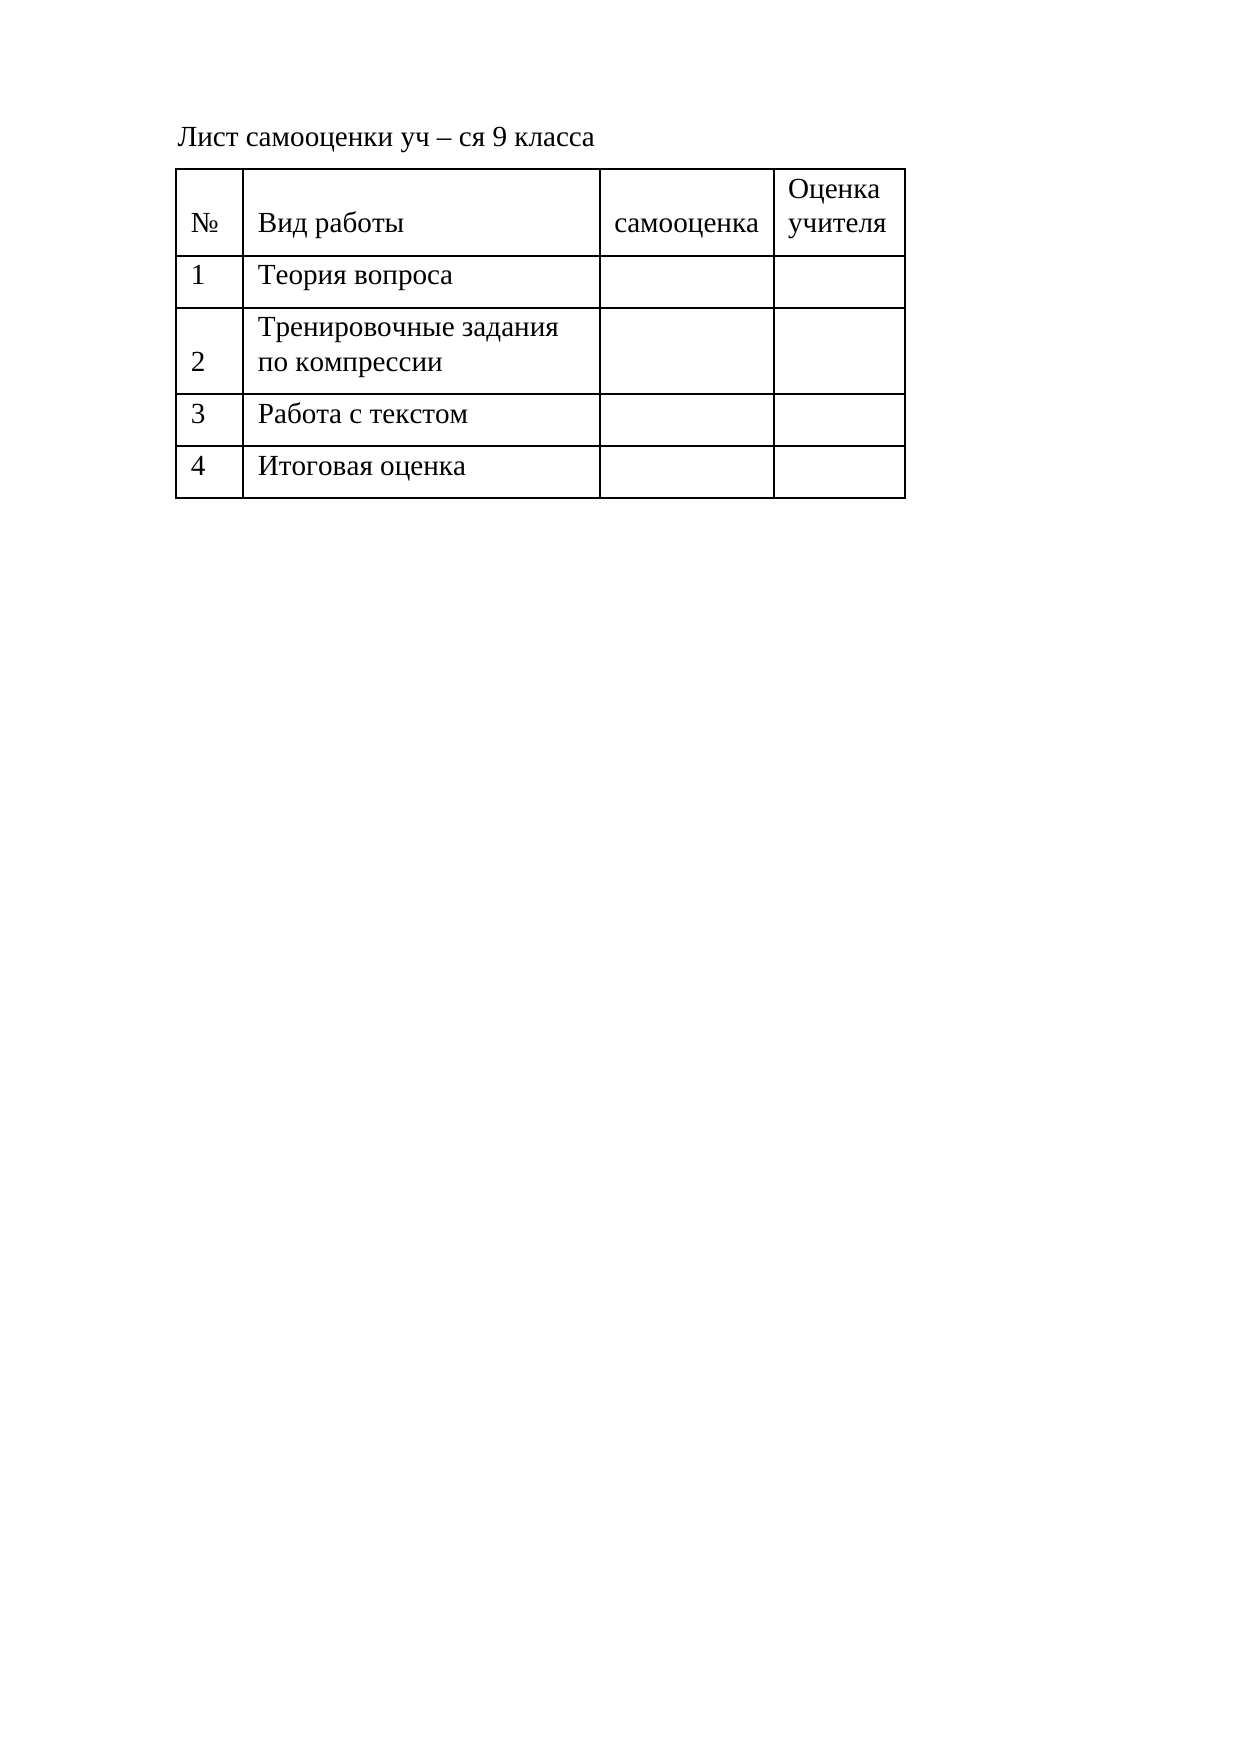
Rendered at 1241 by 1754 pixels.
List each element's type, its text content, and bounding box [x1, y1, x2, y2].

table_cell 4 [177, 447, 242, 497]
table_cell 3 [177, 395, 242, 445]
table_cell 2 [177, 309, 242, 393]
table_header № [177, 170, 242, 254]
table_cell Теория вопроса [244, 257, 599, 307]
table_cell Тренировочные задания по компрессии [244, 309, 599, 393]
table_cell [601, 395, 773, 445]
table_cell 1 [177, 257, 242, 307]
table_cell [775, 309, 904, 393]
table_cell [775, 447, 904, 497]
table_cell [775, 257, 904, 307]
table_cell Работа с текстом [244, 395, 599, 445]
table_header Оценка учителя [775, 170, 904, 254]
table_cell [601, 257, 773, 307]
text Лист самооценки уч – ся 9 класса [177, 118, 1152, 152]
table_cell [775, 395, 904, 445]
table_cell Итоговая оценка [244, 447, 599, 497]
table_cell [601, 309, 773, 393]
table_cell [601, 447, 773, 497]
table_header Вид работы [244, 170, 599, 254]
table_header самооценка [601, 170, 773, 254]
